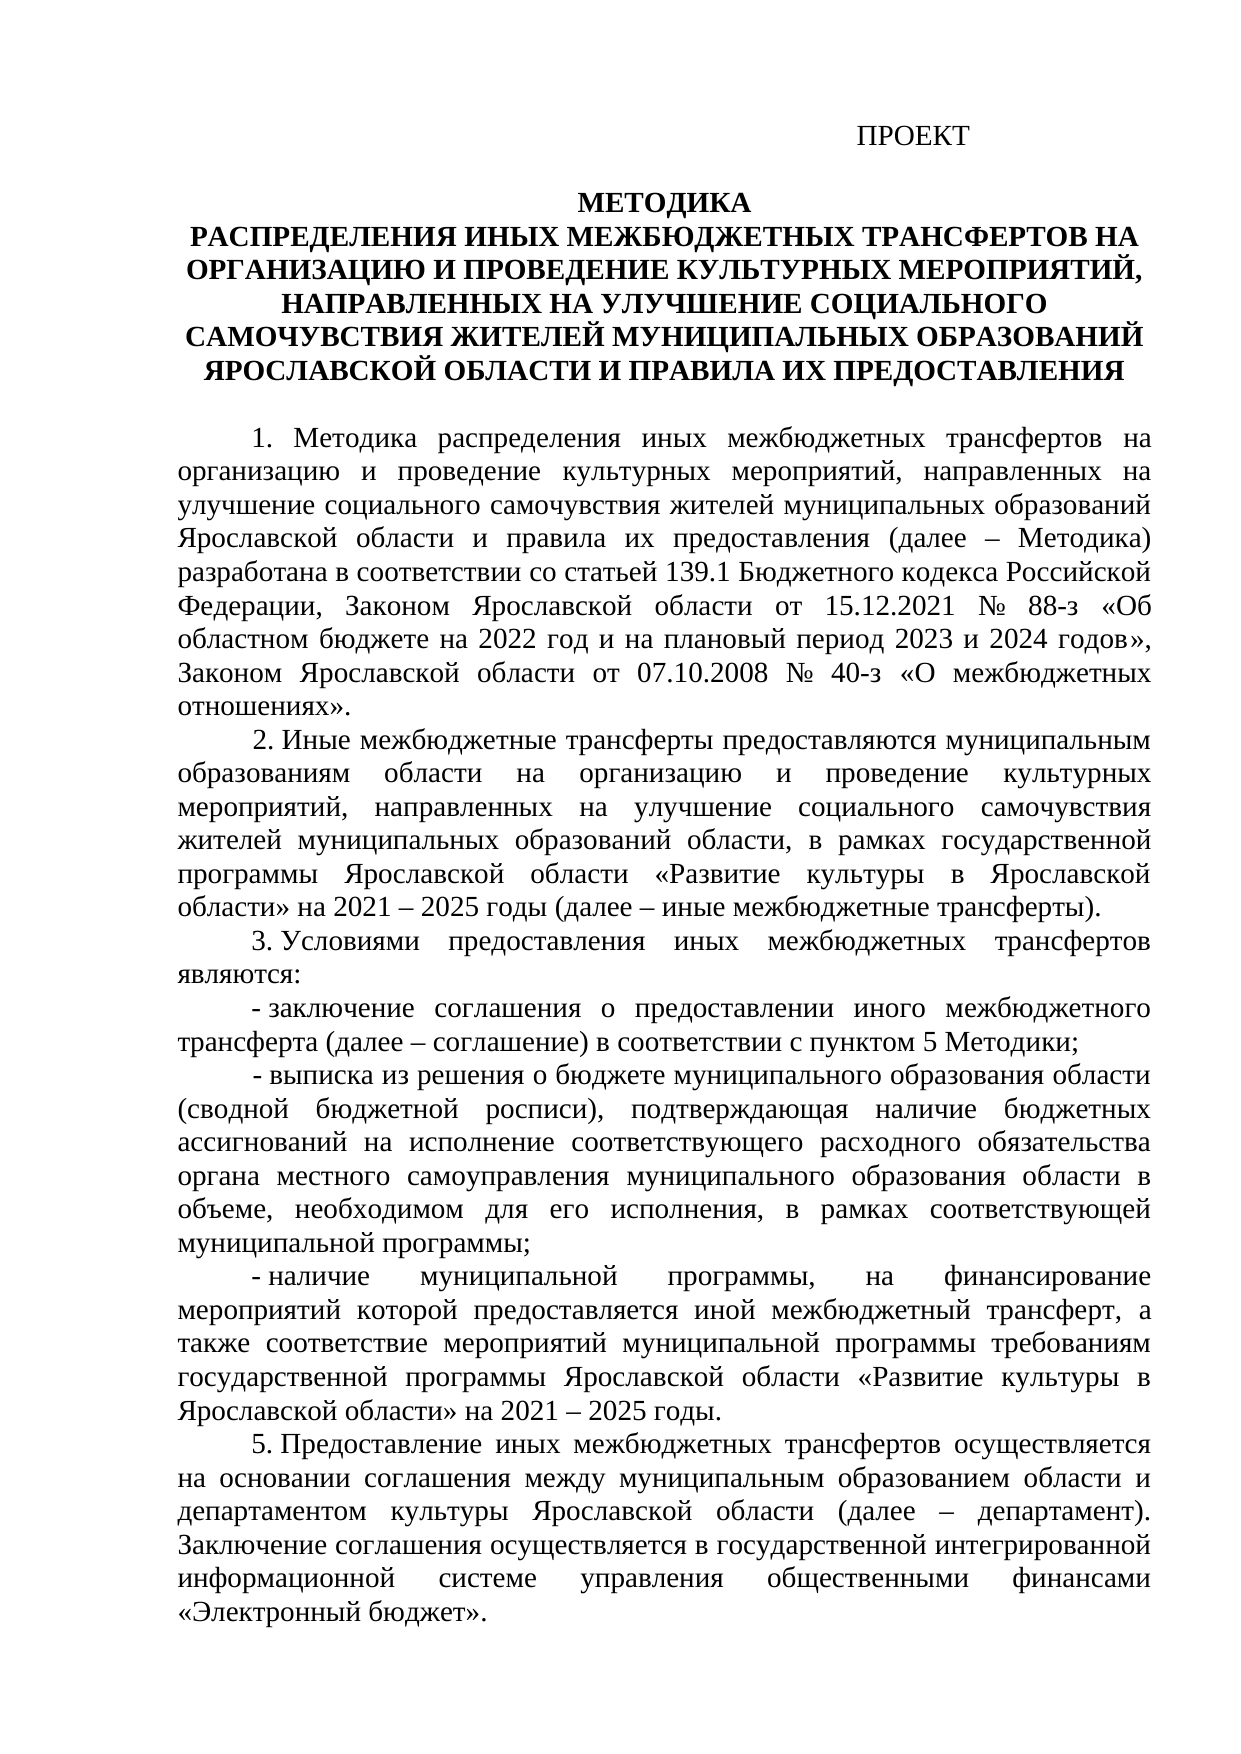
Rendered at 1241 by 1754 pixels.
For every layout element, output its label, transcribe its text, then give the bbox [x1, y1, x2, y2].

text МЕТОДИКА [177, 185, 1152, 219]
text 5. Предоставление иных межбюджетных трансфертов осуществляется на основании соглашения между муниципальным образованием области и департаментом культуры Ярославской области (далее – департамент). Заключение соглашения осуществляется в государственной интегрированной информационной системе управления общественными финансами «Электронный бюджет». [177, 1426, 1152, 1627]
text 2. Иные межбюджетные трансферты предоставляются муниципальным образованиям области на организацию и проведение культурных мероприятий, направленных на улучшение социального самочувствия жителей муниципальных образований области, в рамках государственной программы Ярославской области «Развитие культуры в Ярославской области» на 2021 – 2025 годы (далее – иные межбюджетные трансферты). [177, 722, 1152, 923]
text - выписка из решения о бюджете муниципального образования области (сводной бюджетной росписи), подтверждающая наличие бюджетных ассигнований на исполнение соответствующего расходного обязательства органа местного самоуправления муниципального образования области в объеме, необходимом для его исполнения, в рамках соответствующей муниципальной программы; [177, 1057, 1152, 1258]
text - заключение соглашения о предоставлении иного межбюджетного трансферта (далее – соглашение) в соответствии с пунктом 5 Методики; [177, 990, 1152, 1057]
text РАСПРЕДЕЛЕНИЯ ИНЫХ МЕЖБЮДЖЕТНЫХ ТРАНСФЕРТОВ НА ОРГАНИЗАЦИЮ И ПРОВЕДЕНИЕ КУЛЬТУРНЫХ МЕРОПРИЯТИЙ, НАПРАВЛЕННЫХ НА УЛУЧШЕНИЕ СОЦИАЛЬНОГО САМОЧУВСТВИЯ ЖИТЕЛЕЙ МУНИЦИПАЛЬНЫХ ОБРАЗОВАНИЙ ЯРОСЛАВСКОЙ ОБЛАСТИ И ПРАВИЛА ИХ ПРЕДОСТАВЛЕНИЯ [177, 219, 1152, 386]
text 3. Условиями предоставления иных межбюджетных трансфертов являются: [177, 923, 1152, 990]
text ПРОЕКТ [856, 118, 1152, 152]
text - наличие муниципальной программы, на финансирование мероприятий которой предоставляется иной межбюджетный трансферт, а также соответствие мероприятий муниципальной программы требованиям государственной программы Ярославской области «Развитие культуры в Ярославской области» на 2021 – 2025 годы. [177, 1258, 1152, 1426]
text 1. Методика распределения иных межбюджетных трансфертов на организацию и проведение культурных мероприятий, направленных на улучшение социального самочувствия жителей муниципальных образований Ярославской области и правила их предоставления (далее – Методика) разработана в соответствии со статьей 139.1 Бюджетного кодекса Российской Федерации, Законом Ярославской области от 15.12.2021 № 88-з «Об областном бюджете на 2022 год и на плановый период 2023 и 2024 годов», Законом Ярославской области от 07.10.2008 № 40-з «О межбюджетных отношениях». [177, 420, 1152, 722]
